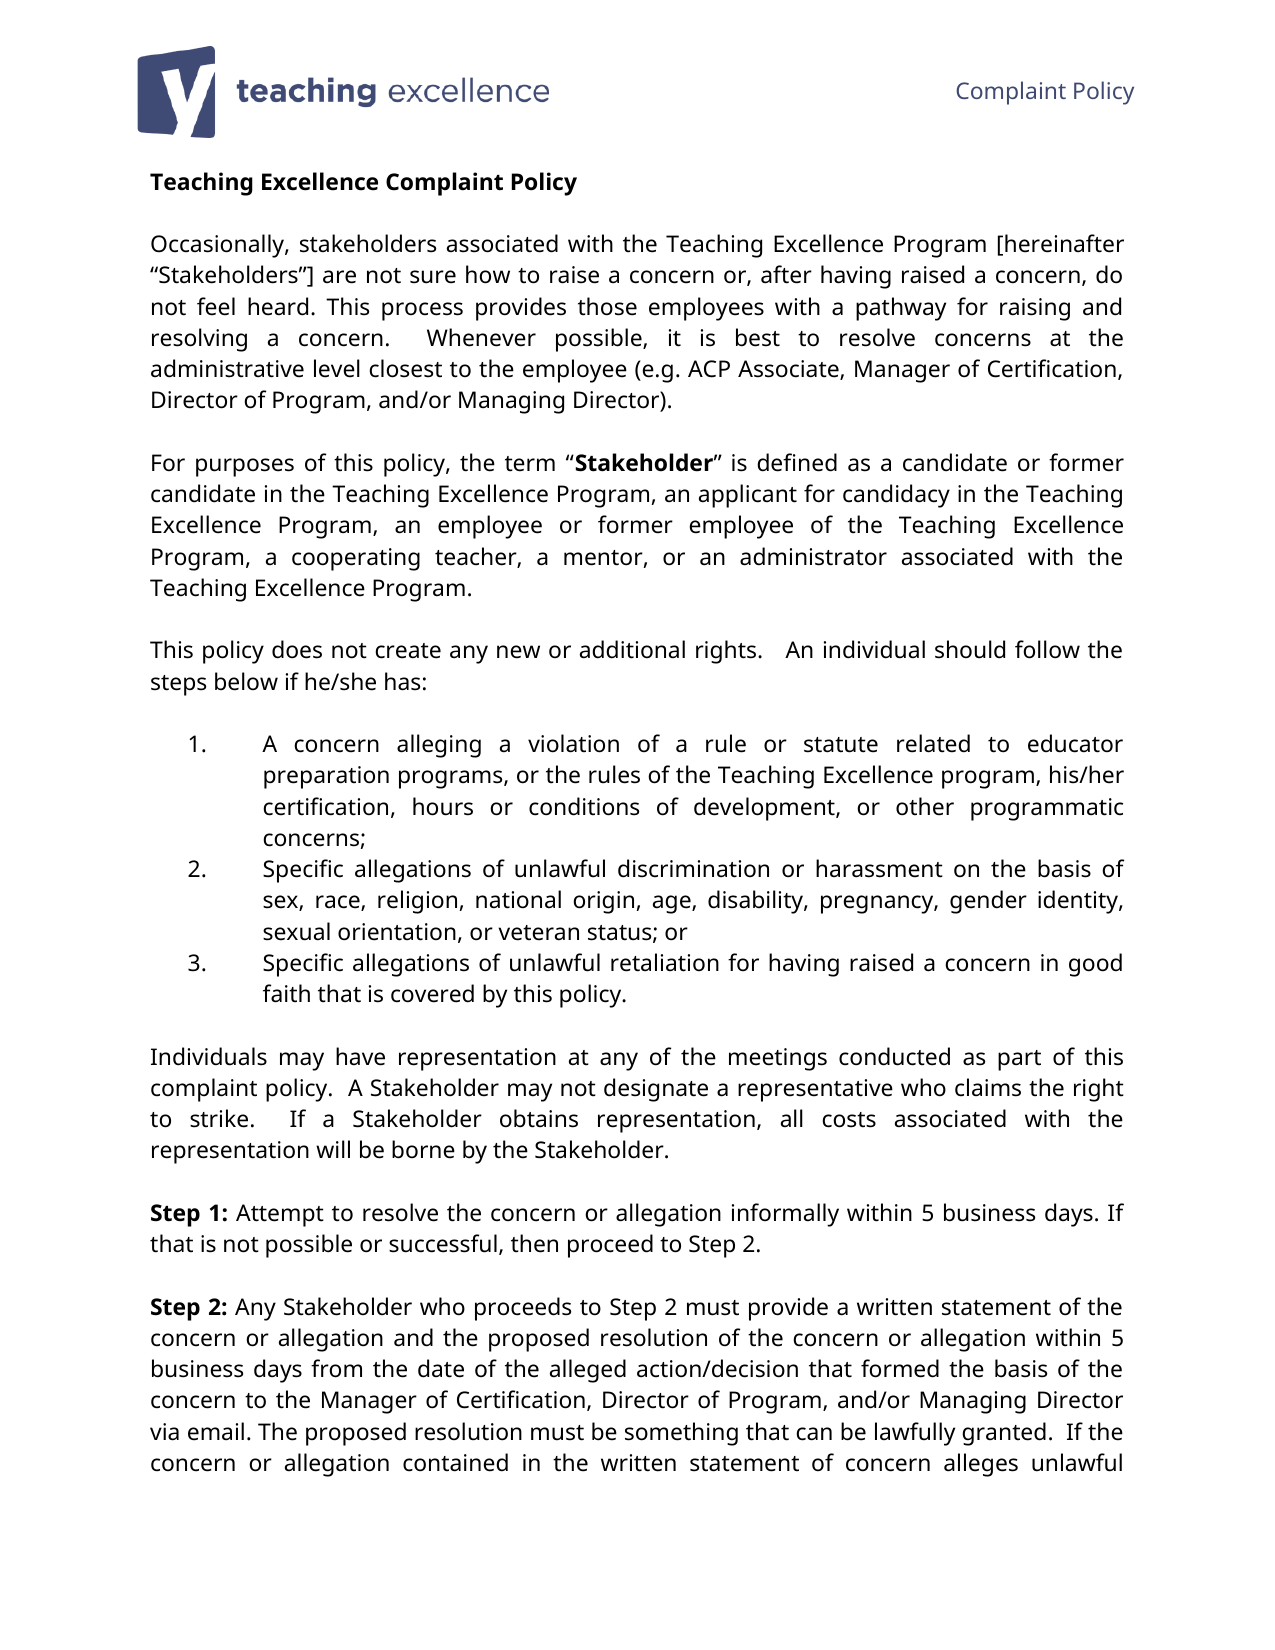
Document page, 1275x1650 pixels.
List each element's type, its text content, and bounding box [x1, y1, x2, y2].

list A concern alleging a violation of a rule or statute related to educator preparation programs, or the rules of the Teaching Excellence program, his/her certification, hours or conditions of development, or other programmatic concerns; [187, 728, 1125, 853]
list Specific allegations of unlawful discrimination or harassment on the basis of sex, race, religion, national origin, age, disability, pregnancy, gender identity, sexual orientation, or veteran status; or [187, 853, 1125, 947]
text This policy does not create any new or additional rights. An individual should follow the steps below if he/she has: [150, 634, 1125, 697]
list Specific allegations of unlawful retaliation for having raised a concern in good faith that is covered by this policy. [187, 947, 1125, 1009]
text For purposes of this policy, the term “Stakeholder” is defined as a candidate or former candidate in the Teaching Excellence Program, an applicant for candidacy in the Teaching Excellence Program, an employee or former employee of the Teaching Excellence Program, a cooperating teacher, a mentor, or an administrator associated with the Teaching Excellence Program. [150, 447, 1125, 603]
text Individuals may have representation at any of the meetings conducted as part of this complaint policy. A Stakeholder may not designate a representative who claims the right to strike. If a Stakeholder obtains representation, all costs associated with the representation will be borne by the Stakeholder. [150, 1041, 1125, 1166]
text Teaching Excellence Complaint Policy [150, 166, 1125, 197]
picture [137, 46, 549, 138]
text Step 1: Attempt to resolve the concern or allegation informally within 5 business days. If that is not possible or successful, then proceed to Step 2. [150, 1197, 1125, 1259]
text Occasionally, stakeholders associated with the Teaching Excellence Program [hereinafter “Stakeholders”] are not sure how to raise a concern or, after having raised a concern, do not feel heard. This process provides those employees with a pathway for raising and resolving a concern. Whenever possible, it is best to resolve concerns at the administrative level closest to the employee (e.g. ACP Associate, Manager of Certification, Director of Program, and/or Managing Director). [150, 228, 1125, 416]
